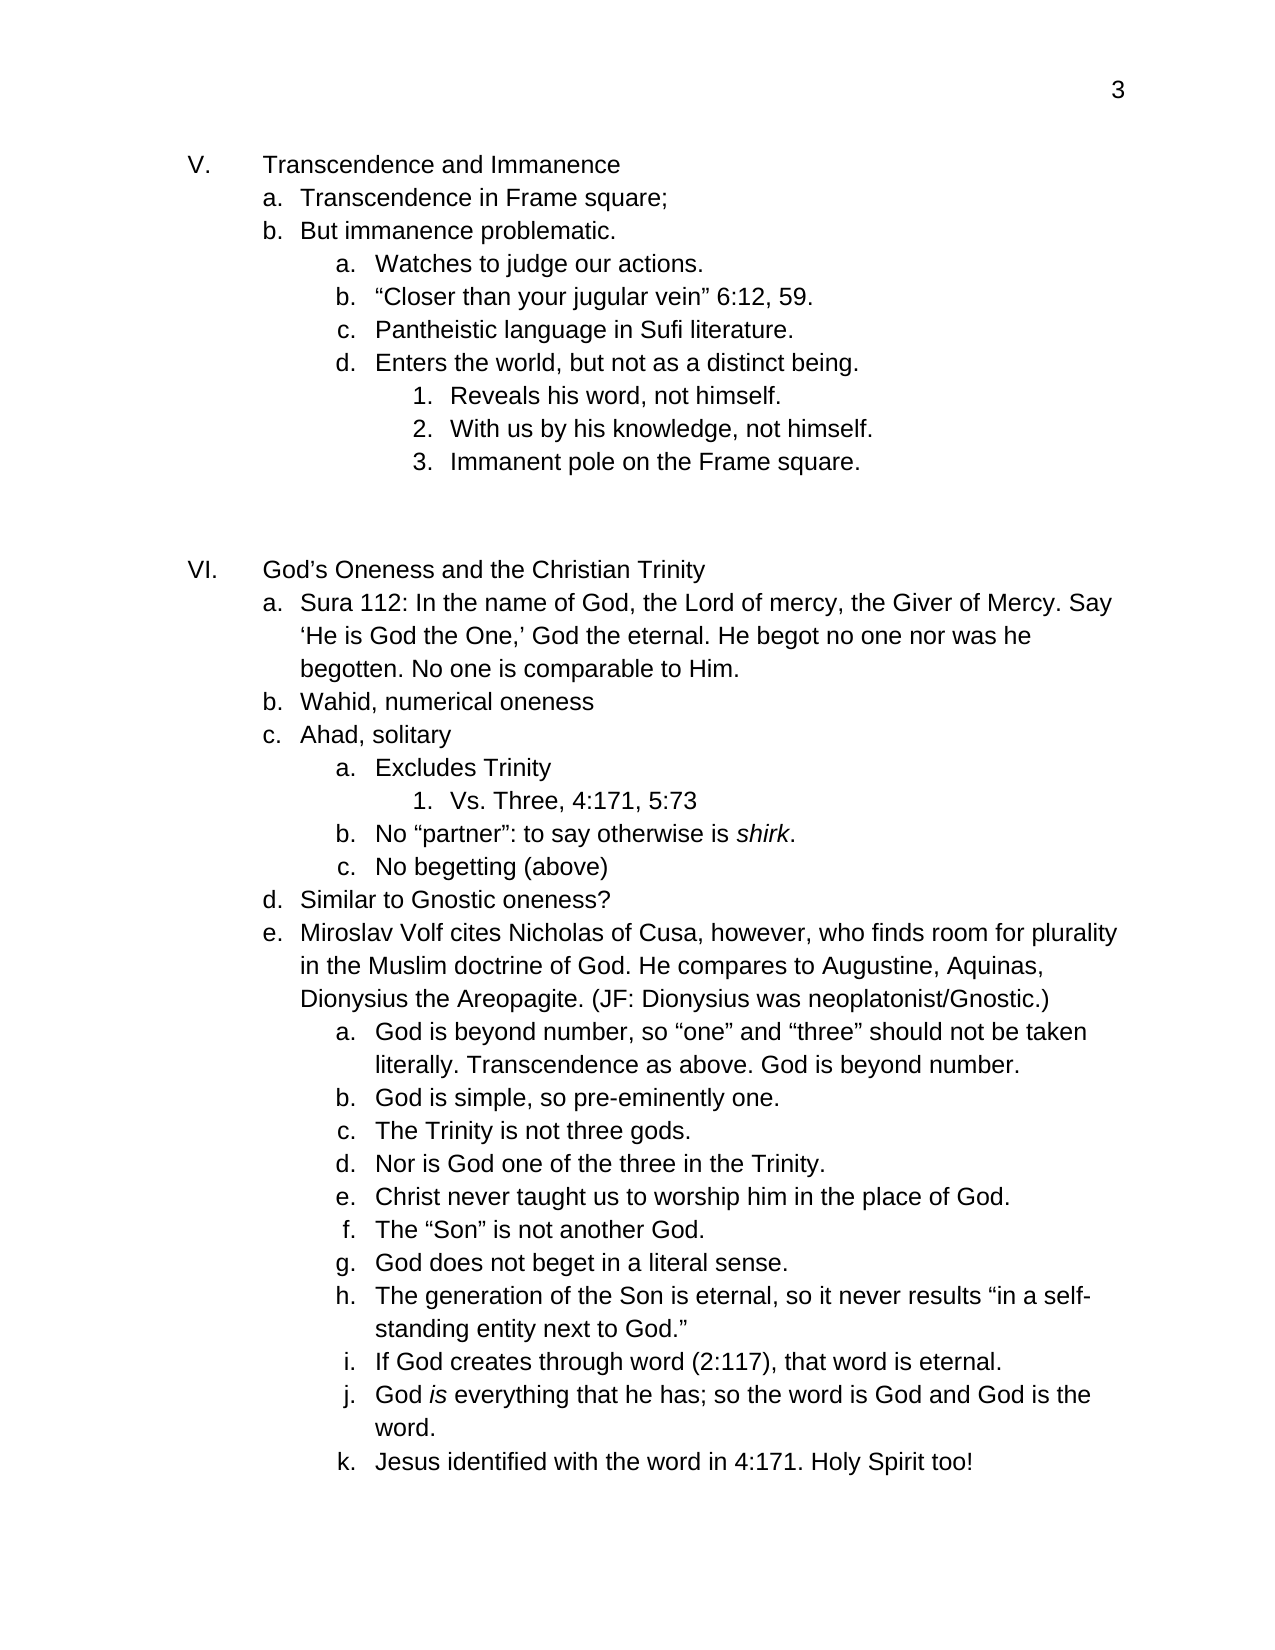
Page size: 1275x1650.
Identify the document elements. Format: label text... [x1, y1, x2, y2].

list The generation of the Son is eternal, so it never results “in a self-standing entity next to God.” [356, 1281, 1125, 1343]
list The Trinity is not three gods. [356, 1116, 1125, 1145]
list God’s Oneness and the Christian Trinity [187, 555, 1125, 584]
list Vs. Three, 4:171, 5:73 [412, 786, 1125, 815]
list Nor is God one of the three in the Trinity. [356, 1149, 1125, 1178]
list No begetting (above) [356, 852, 1125, 881]
list Enters the world, but not as a distinct being. [356, 348, 1125, 377]
list Sura 112: In the name of God, the Lord of mercy, the Giver of Mercy. Say ‘He is God the One,’ God the eternal. He begot no one nor was he begotten. No one is comparable to Him. [262, 588, 1125, 683]
list Pantheistic language in Sufi literature. [356, 315, 1125, 344]
list Jesus identified with the word in 4:171. Holy Spirit too! [356, 1446, 1125, 1475]
list With us by his knowledge, not himself. [412, 414, 1125, 443]
list Christ never taught us to worship him in the place of God. [356, 1182, 1125, 1211]
list Watches to judge our actions. [356, 249, 1125, 278]
list But immanence problematic. [262, 216, 1125, 245]
list Miroslav Volf cites Nicholas of Cusa, however, who finds room for plurality in the Muslim doctrine of God. He compares to Augustine, Aquinas, Dionysius the Areopagite. (JF: Dionysius was neoplatonist/Gnostic.) [262, 918, 1125, 1013]
list God is everything that he has; so the word is God and God is the word. [356, 1380, 1125, 1442]
list God is simple, so pre-eminently one. [356, 1083, 1125, 1112]
list Excludes Trinity [356, 753, 1125, 782]
list The “Son” is not another God. [356, 1215, 1125, 1244]
list Transcendence in Frame square; [262, 183, 1125, 212]
list God does not beget in a literal sense. [356, 1248, 1125, 1277]
list Wahid, numerical oneness [262, 687, 1125, 716]
list No “partner”: to say otherwise is shirk. [356, 819, 1125, 848]
list Similar to Gnostic oneness? [262, 885, 1125, 914]
list Reveals his word, not himself. [412, 381, 1125, 410]
list Immanent pole on the Frame square. [412, 447, 1125, 476]
list If God creates through word (2:117), that word is eternal. [356, 1347, 1125, 1376]
list “Closer than your jugular vein” 6:12, 59. [356, 282, 1125, 311]
list Transcendence and Immanence [187, 150, 1125, 179]
list God is beyond number, so “one” and “three” should not be taken literally. Transcendence as above. God is beyond number. [356, 1017, 1125, 1079]
list Ahad, solitary [262, 720, 1125, 749]
